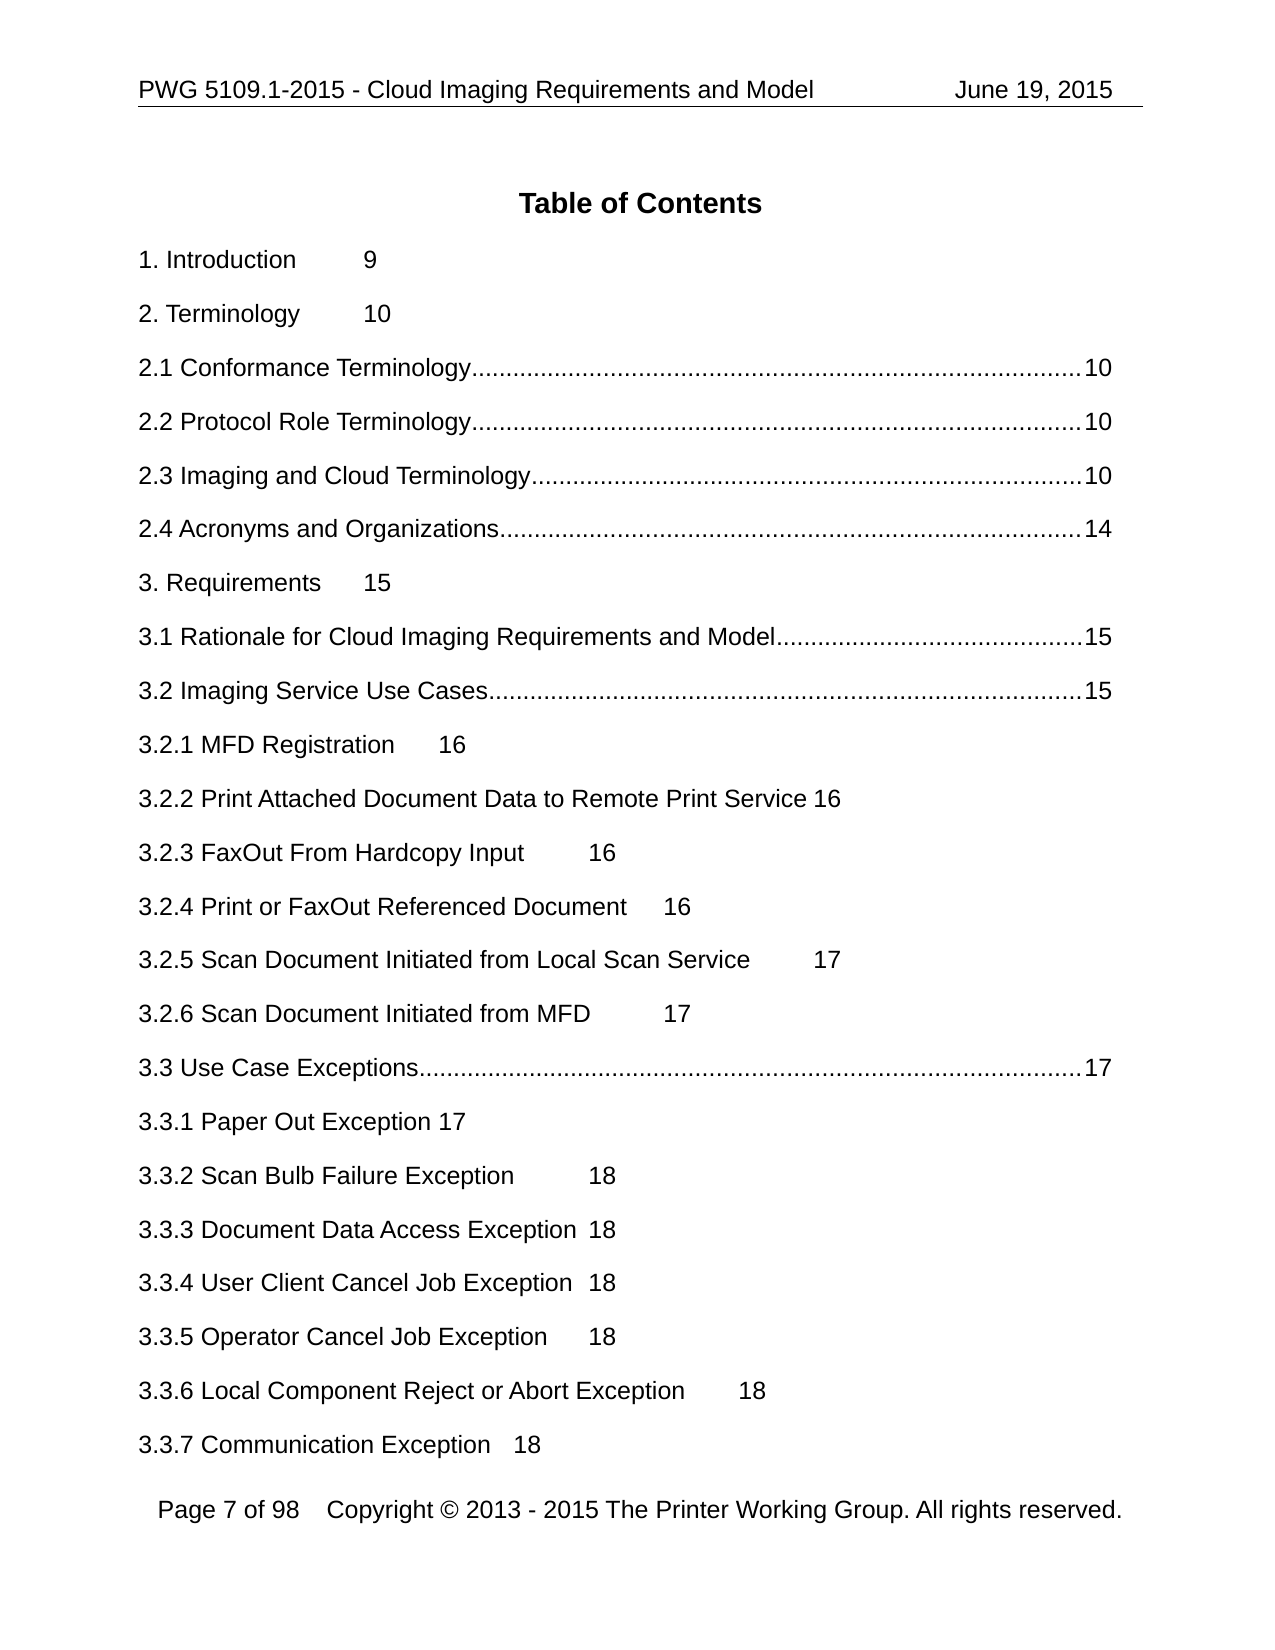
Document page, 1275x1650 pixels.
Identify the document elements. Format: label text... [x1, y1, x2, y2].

text 3.2.1 MFD Registration 16 [138, 730, 1143, 759]
text 2. Terminology 10 [138, 299, 1143, 328]
text 3.3.2 Scan Bulb Failure Exception 18 [138, 1161, 1143, 1189]
text 3.3.1 Paper Out Exception 17 [138, 1107, 1143, 1136]
text 3.2 Imaging Service Use Cases 15 [138, 676, 1143, 705]
text 3.3.5 Operator Cancel Job Exception 18 [138, 1322, 1143, 1351]
text 3.3.6 Local Component Reject or Abort Exception 18 [138, 1376, 1143, 1405]
text 3.2.5 Scan Document Initiated from Local Scan Service 17 [138, 945, 1143, 974]
text 3.2.3 FaxOut From Hardcopy Input 16 [138, 838, 1143, 866]
title Table of Contents [138, 186, 1143, 219]
text 2.1 Conformance Terminology 10 [138, 353, 1143, 382]
text 3. Requirements 15 [138, 568, 1143, 597]
text 3.2.2 Print Attached Document Data to Remote Print Service 16 [138, 784, 1143, 812]
text 2.4 Acronyms and Organizations 14 [138, 514, 1143, 543]
text 3.3.4 User Client Cancel Job Exception 18 [138, 1268, 1143, 1297]
text 2.2 Protocol Role Terminology 10 [138, 407, 1143, 436]
text 3.1 Rationale for Cloud Imaging Requirements and Model 15 [138, 622, 1143, 651]
text 3.2.6 Scan Document Initiated from MFD 17 [138, 999, 1143, 1028]
text 2.3 Imaging and Cloud Terminology 10 [138, 461, 1143, 489]
text 3.3.3 Document Data Access Exception 18 [138, 1214, 1143, 1243]
text 3.3.7 Communication Exception 18 [138, 1430, 1143, 1459]
text 3.2.4 Print or FaxOut Referenced Document 16 [138, 891, 1143, 920]
text 3.3 Use Case Exceptions 17 [138, 1053, 1143, 1082]
text 1. Introduction 9 [138, 245, 1143, 274]
